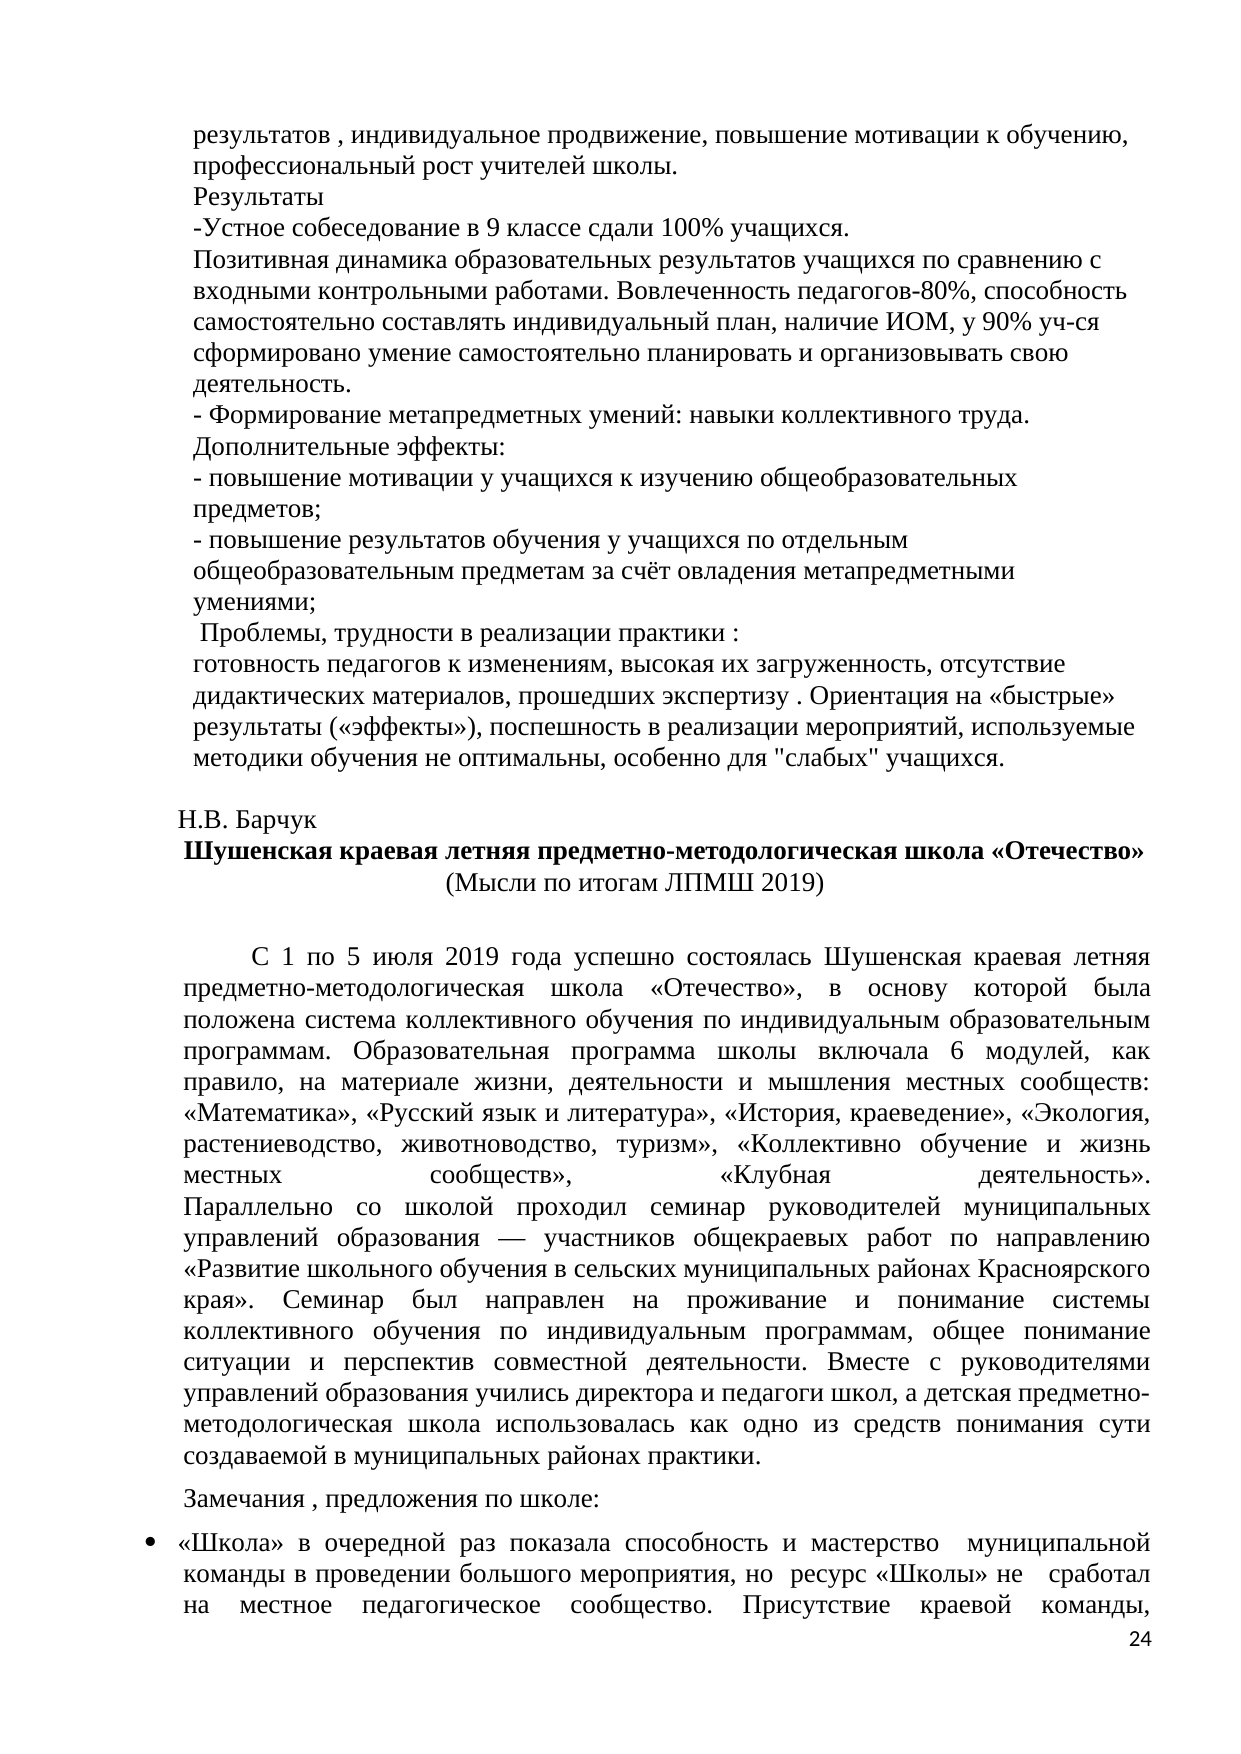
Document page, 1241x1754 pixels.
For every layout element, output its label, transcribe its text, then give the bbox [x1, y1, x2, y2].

text готовность педагогов к изменениям, высокая их загруженность, отсутствие дидактических материалов, прошедших экспертизу . Ориентация на «быстрые» результаты («эффекты»), поспешность в реализации мероприятий, используемые методики обучения не оптимальны, особенно для "слабых" учащихся. [193, 648, 1136, 772]
text Н.В. Барчук [118, 803, 1152, 834]
text Позитивная динамика образовательных результатов учащихся по сравнению с входными контрольными работами. Вовлеченность педагогов-80%, способность самостоятельно составлять индивидуальный план, наличие ИОМ, у 90% уч-ся сформировано умение самостоятельно планировать и организовывать свою деятельность. [193, 243, 1136, 398]
text Шушенская краевая летняя предметно-методологическая школа «Отечество» (Мысли по итогам ЛПМШ 2019) [118, 834, 1152, 897]
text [193, 118, 1136, 180]
text Дополнительные эффекты: [193, 429, 1136, 461]
text Замечания , предложения по школе: [183, 1482, 1152, 1513]
text - повышение мотивации у учащихся к изучению общеобразовательных предметов; [193, 461, 1136, 523]
text -Устное собеседование в 9 классе сдали 100% учащихся. [193, 212, 1136, 243]
text Проблемы, трудности в реализации практики : [193, 616, 1136, 648]
text - Формирование метапредметных умений: навыки коллективного труда. [193, 398, 1136, 429]
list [146, 1526, 1152, 1619]
text С 1 по 5 июля 2019 года успешно состоялась Шушенская краевая летняя предметно-методологическая школа «Отечество», в основу которой была положена система коллективного обучения по индивидуальным образовательным программам. Образовательная программа школы включала 6 модулей, как правило, на материале жизни, деятельности и мышления местных сообществ: «Математика», «Русский язык и литература», «История, краеведение», «Экология, растениеводство, животноводство, туризм», «Коллективно обучение и жизнь местных сообществ», «Клубная деятельность». Параллельно со школой проходил семинар руководителей муниципальных управлений образования — участников общекраевых работ по направлению «Развитие школьного обучения в сельских муниципальных районах Красноярского края». Семинар был направлен на проживание и понимание системы коллективного обучения по индивидуальным программам, общее понимание ситуации и перспектив совместной деятельности. Вместе с руководителями управлений образования учились директора и педагоги школ, а детская предметно-методологическая школа использовалась как одно из средств понимания сути создаваемой в муниципальных районах практики. [183, 940, 1152, 1470]
text - повышение результатов обучения у учащихся по отдельным общеобразовательным предметам за счёт овладения метапредметными умениями; [193, 523, 1136, 616]
text Результаты [193, 180, 1136, 212]
